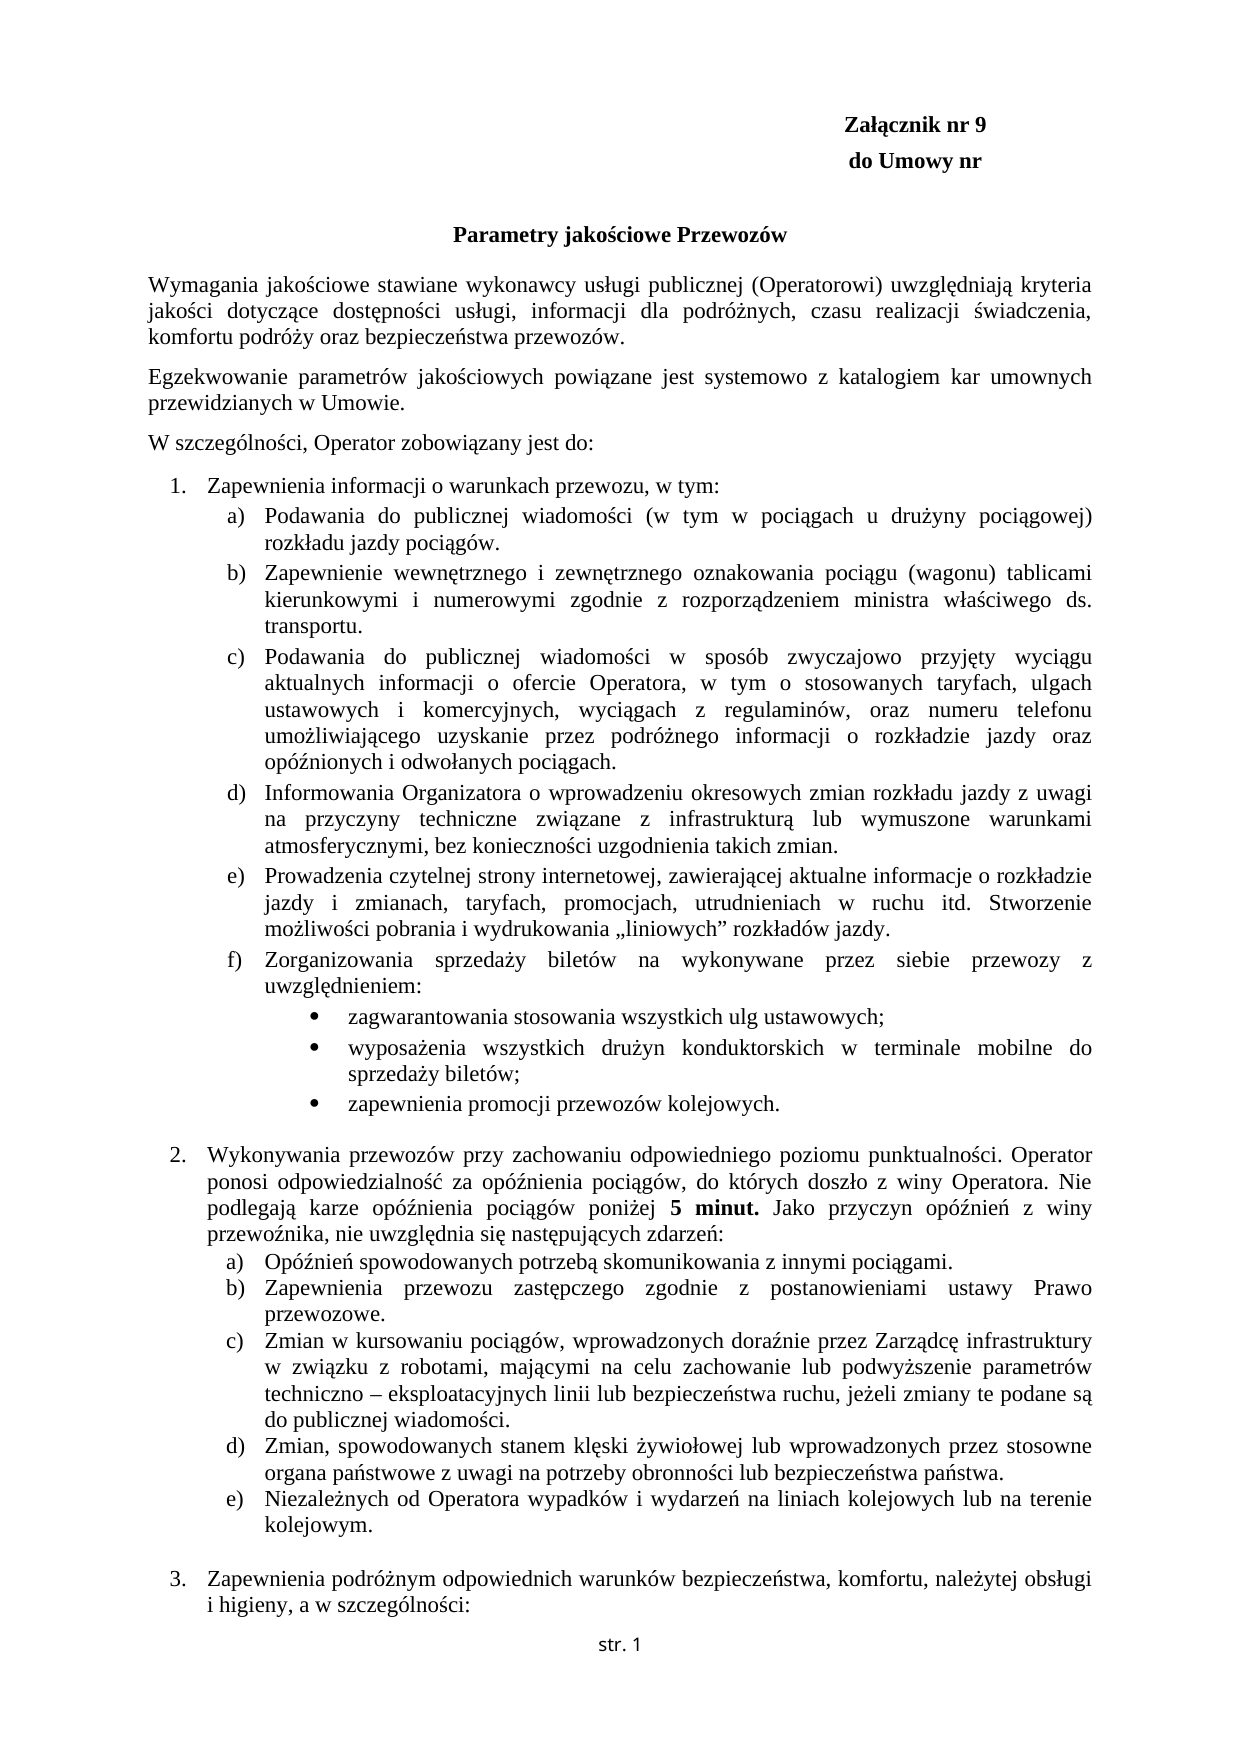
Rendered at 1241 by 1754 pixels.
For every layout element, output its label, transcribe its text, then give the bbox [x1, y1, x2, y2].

text Wymagania jakościowe stawiane wykonawcy usługi publicznej (Operatorowi) uwzględniają kryteria jakości dotyczące dostępności usługi, informacji dla podróżnych, czasu realizacji świadczenia, komfortu podróży oraz bezpieczeństwa przewozów. [148, 271, 1093, 350]
list wyposażenia wszystkich drużyn konduktorskich w terminale mobilne do sprzedaży biletów; [310, 1034, 1093, 1086]
text Załącznik nr 9 [738, 111, 1092, 137]
list Podawania do publicznej wiadomości (w tym w pociągach u drużyny pociągowej) rozkładu jazdy pociągów. [227, 502, 1093, 555]
subtitle Parametry jakościowe Przewozów [148, 221, 1092, 247]
list Opóźnień spowodowanych potrzebą skomunikowania z innymi pociągami. [226, 1248, 1093, 1274]
list Zorganizowania sprzedaży biletów na wykonywane przez siebie przewozy z uwzględnieniem: [227, 946, 1093, 999]
list Zapewnienia przewozu zastępczego zgodnie z postanowieniami ustawy Prawo przewozowe. [226, 1274, 1093, 1327]
list Prowadzenia czytelnej strony internetowej, zawierającej aktualne informacje o rozkładzie jazdy i zmianach, taryfach, promocjach, utrudnieniach w ruchu itd. Stworzenie możliwości pobrania i wydrukowania „liniowych” rozkładów jazdy. [227, 862, 1093, 942]
list zapewnienia promocji przewozów kolejowych. [310, 1090, 1093, 1117]
list Zmian, spowodowanych stanem klęski żywiołowej lub wprowadzonych przez stosowne organa państwowe z uwagi na potrzeby obronności lub bezpieczeństwa państwa. [226, 1432, 1093, 1485]
list zagwarantowania stosowania wszystkich ulg ustawowych; [310, 1003, 1093, 1029]
list Niezależnych od Operatora wypadków i wydarzeń na liniach kolejowych lub na terenie kolejowym. [226, 1485, 1093, 1538]
list Podawania do publicznej wiadomości w sposób zwyczajowo przyjęty wyciągu aktualnych informacji o ofercie Operatora, w tym o stosowanych taryfach, ulgach ustawowych i komercyjnych, wyciągach z regulaminów, oraz numeru telefonu umożliwiającego uzyskanie przez podróżnego informacji o rozkładzie jazdy oraz opóźnionych i odwołanych pociągach. [227, 643, 1093, 775]
text W szczególności, Operator zobowiązany jest do: [148, 429, 1093, 455]
list Wykonywania przewozów przy zachowaniu odpowiedniego poziomu punktualności. Operator ponosi odpowiedzialność za opóźnienia pociągów, do których doszło z winy Operatora. Nie podlegają karze opóźnienia pociągów poniżej 5 minut. Jako przyczyn opóźnień z winy przewoźnika, nie uwzględnia się następujących zdarzeń: [169, 1141, 1093, 1247]
text do Umowy nr [738, 148, 1092, 174]
list Zapewnienia podróżnym odpowiednich warunków bezpieczeństwa, komfortu, należytej obsługi i higieny, a w szczególności: [169, 1565, 1093, 1618]
list Informowania Organizatora o wprowadzeniu okresowych zmian rozkładu jazdy z uwagi na przyczyny techniczne związane z infrastrukturą lub wymuszone warunkami atmosferycznymi, bez konieczności uzgodnienia takich zmian. [227, 779, 1093, 858]
list Zmian w kursowaniu pociągów, wprowadzonych doraźnie przez Zarządcę infrastruktury w związku z robotami, mającymi na celu zachowanie lub podwyższenie parametrów techniczno – eksploatacyjnych linii lub bezpieczeństwa ruchu, jeżeli zmiany te podane są do publicznej wiadomości. [226, 1327, 1093, 1432]
list Zapewnienie wewnętrznego i zewnętrznego oznakowania pociągu (wagonu) tablicami kierunkowymi i numerowymi zgodnie z rozporządzeniem ministra właściwego ds. transportu. [227, 559, 1093, 638]
list Zapewnienia informacji o warunkach przewozu, w tym: [169, 472, 1093, 498]
text Egzekwowanie parametrów jakościowych powiązane jest systemowo z katalogiem kar umownych przewidzianych w Umowie. [148, 363, 1093, 416]
